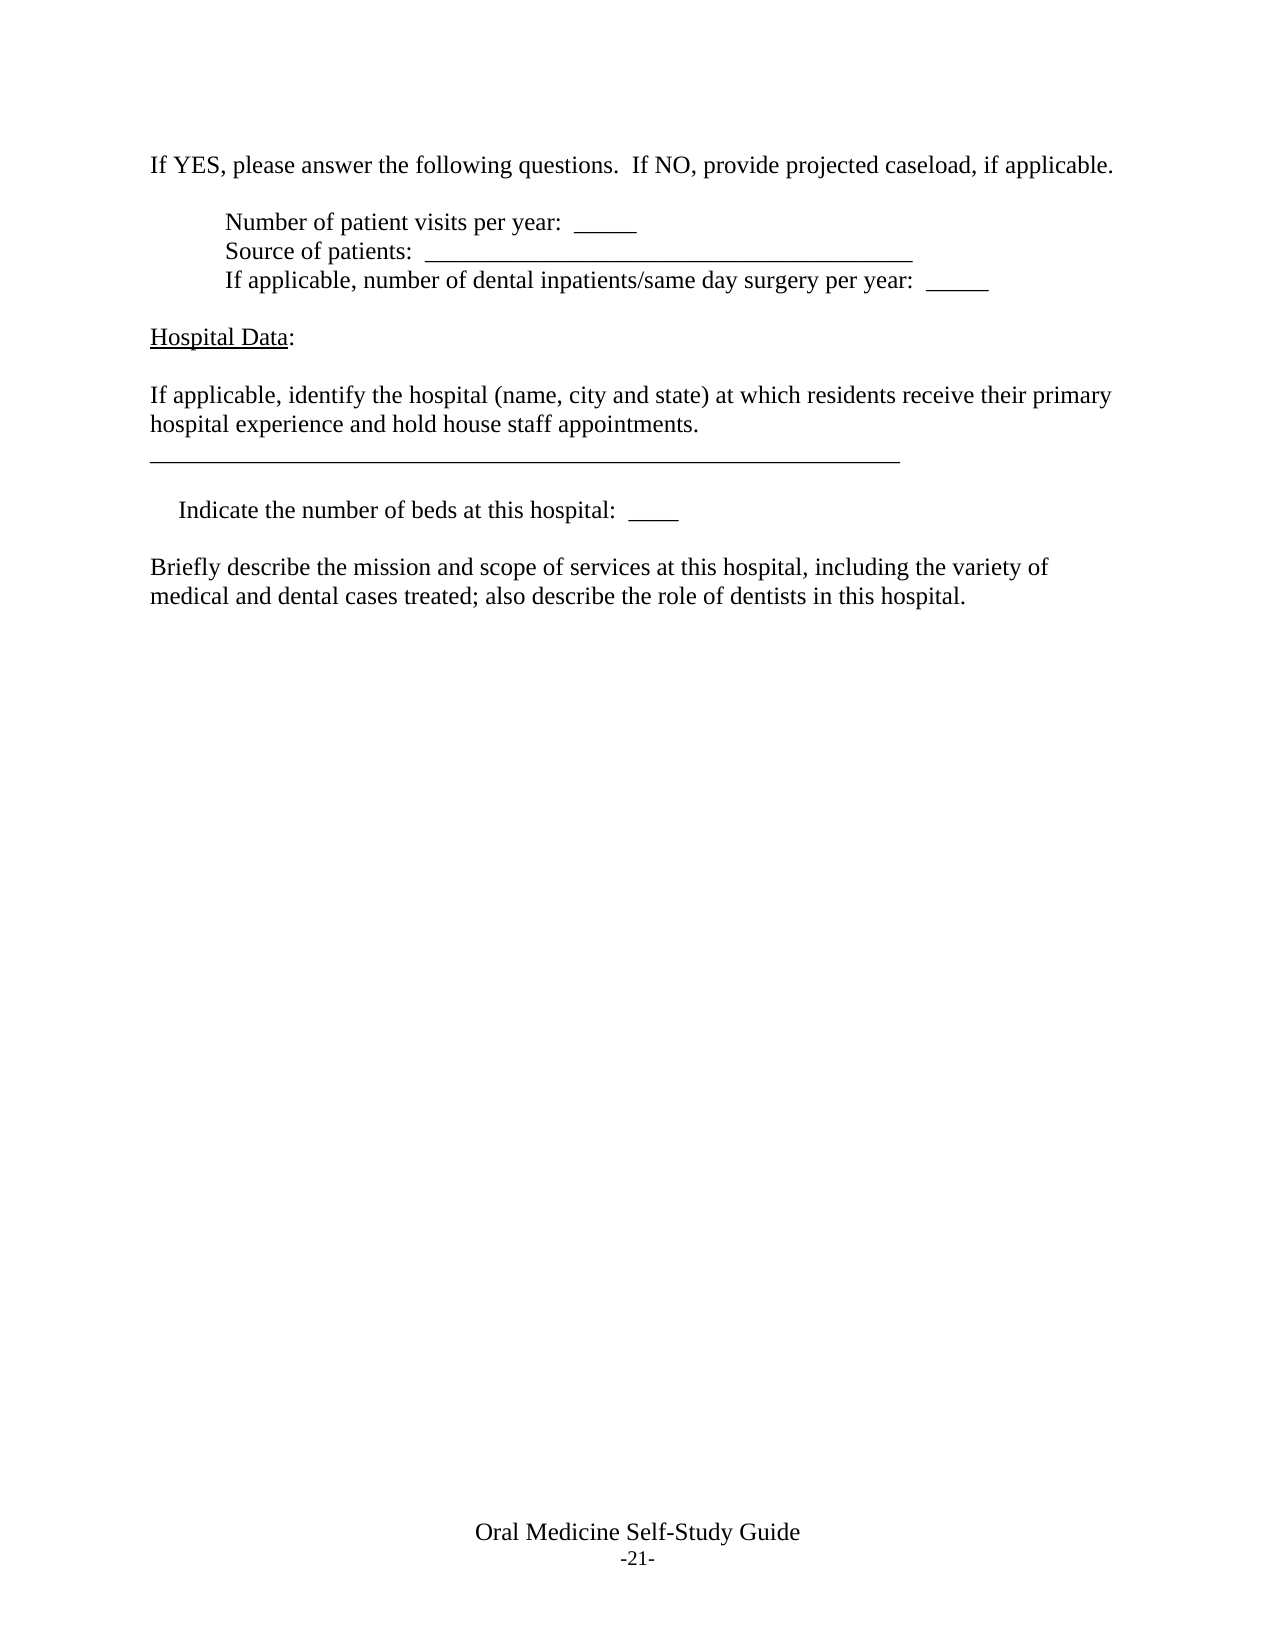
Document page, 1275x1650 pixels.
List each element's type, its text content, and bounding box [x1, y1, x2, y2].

text Briefly describe the mission and scope of services at this hospital, including the variety of medical and dental cases treated; also describe the role of dentists in this hospital. [150, 552, 1125, 610]
text ____________________________________________________________ [150, 437, 1125, 466]
text Hospital Data: [150, 322, 1125, 351]
text If applicable, identify the hospital (name, city and state) at which residents receive their primary hospital experience and hold house staff appointments. [150, 380, 1125, 437]
text If YES, please answer the following questions. If NO, provide projected caseload, if applicable. [75, 150, 1125, 179]
text Source of patients: _______________________________________ [150, 236, 1125, 265]
subtitle Indicate the number of beds at this hospital: ____ [28, 495, 1125, 524]
text Number of patient visits per year: _____ [225, 207, 1125, 236]
text If applicable, number of dental inpatients/same day surgery per year: _____ [225, 265, 1125, 294]
